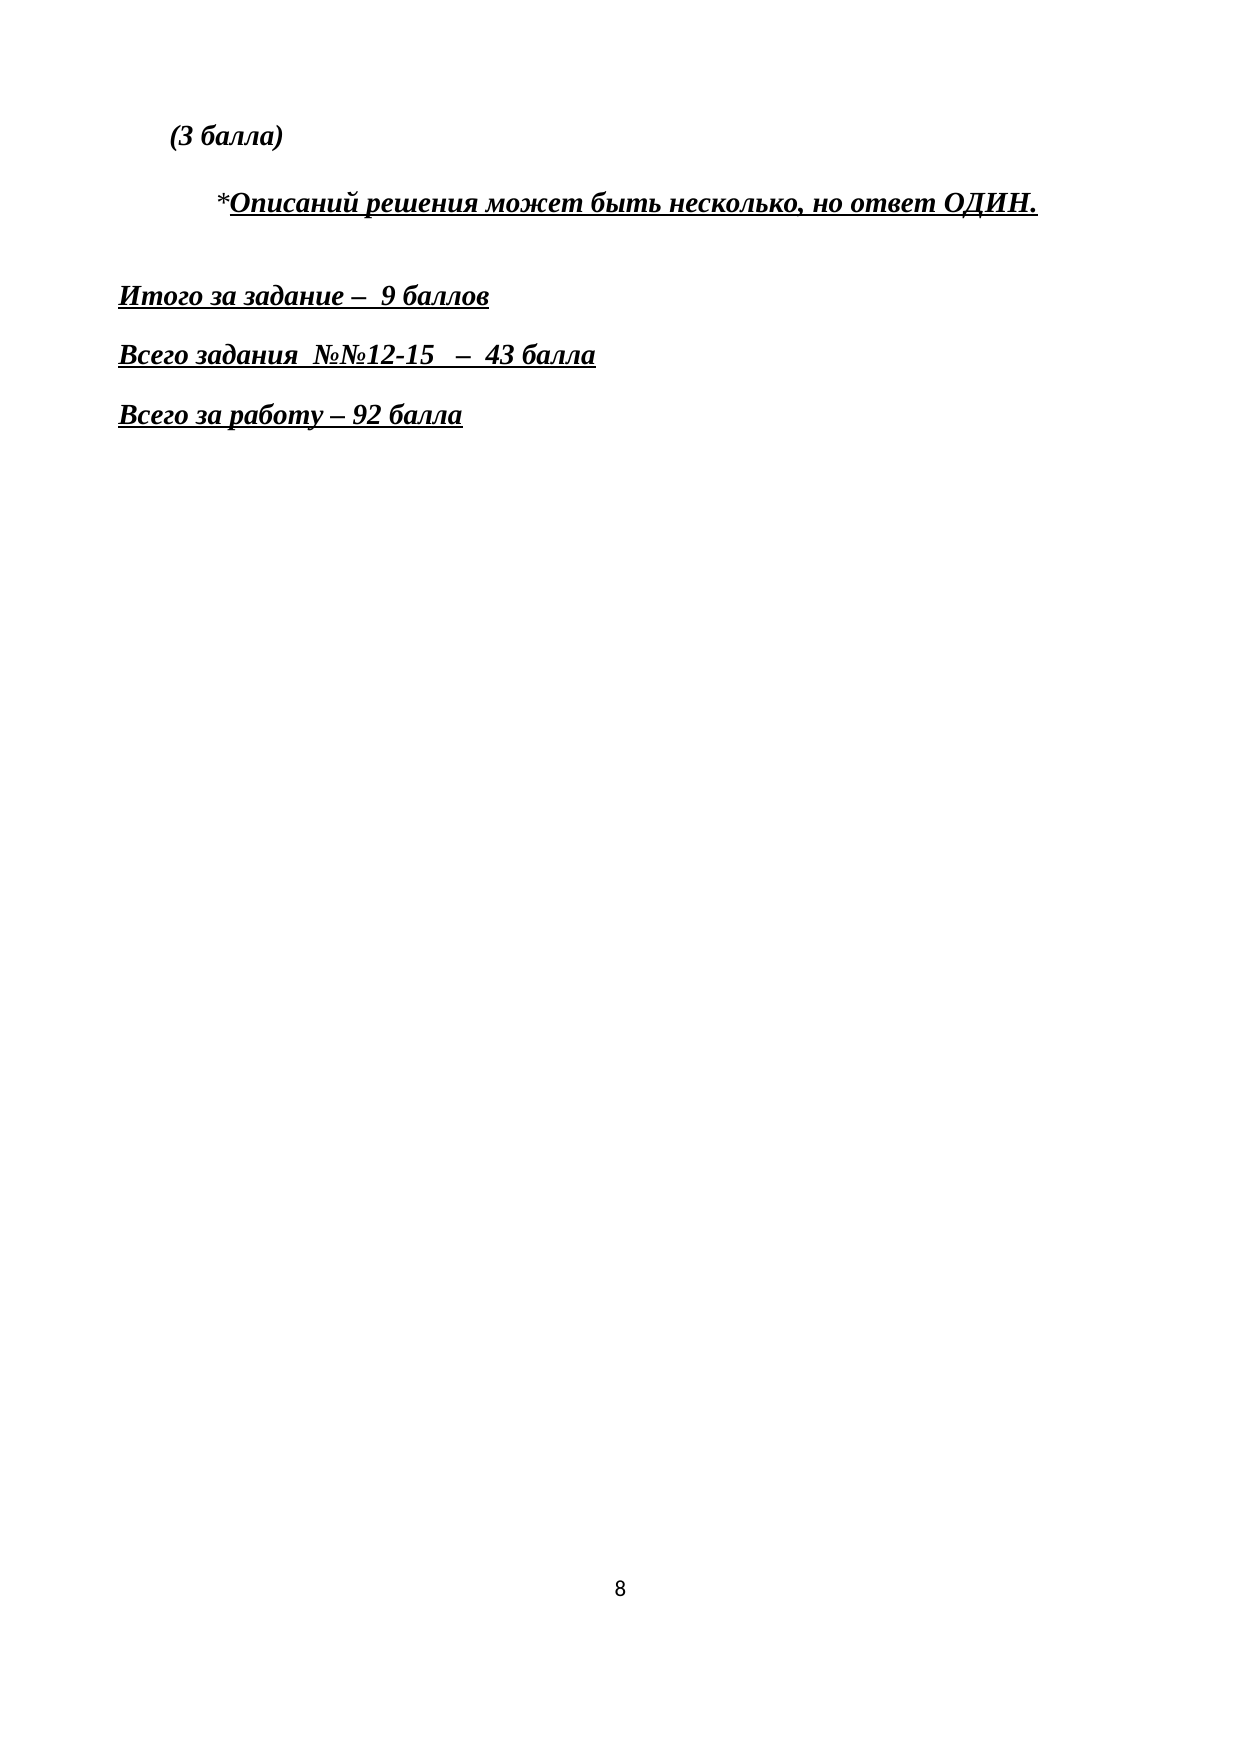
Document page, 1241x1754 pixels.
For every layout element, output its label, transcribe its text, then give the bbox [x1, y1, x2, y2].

text Всего задания №№12-15 – 43 балла [118, 337, 1122, 371]
text Всего за работу – 92 балла [118, 397, 1122, 430]
text *Описаний решения может быть несколько, но ответ ОДИН. [215, 185, 1122, 219]
text Итого за задание – 9 баллов [118, 278, 1122, 312]
text (3 балла) [118, 118, 1122, 152]
